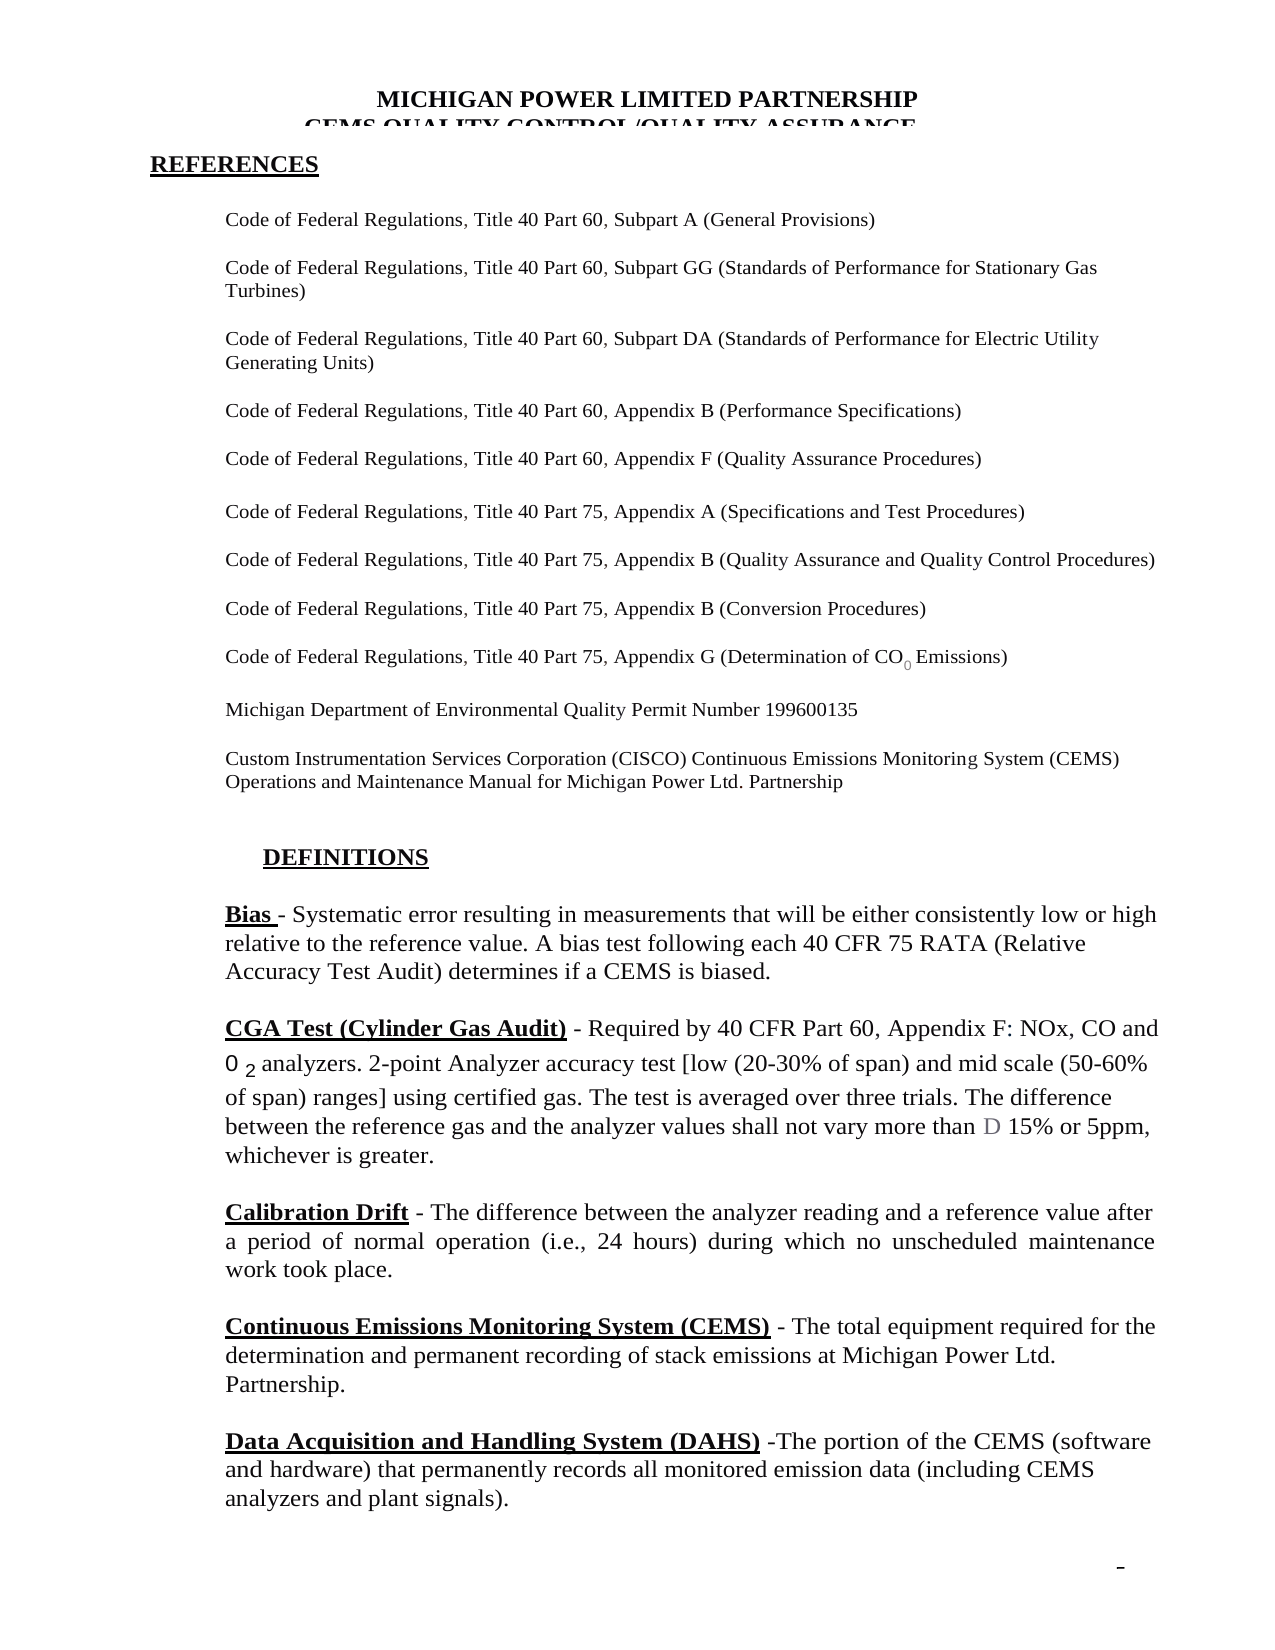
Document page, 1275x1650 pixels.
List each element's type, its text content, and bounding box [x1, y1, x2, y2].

text Code of Federal Regulations, Title 40 Part 60, Appendix B (Performance Specifications) Code of Federal Regulations, Title 40 Part 60, Appendix F (Quality Assurance Procedures) [225, 399, 986, 470]
text Code of Federal Regulations, Title 40 Part 60, Subpart A (General Provisions) [225, 208, 1173, 230]
text Code of Federal Regulations, Title 40 Part 75, Appendix A (Specifications and Test Procedures) [225, 500, 1173, 523]
text Continuous Emissions Monitoring System (CEMS) - The total equipment required for the determination and permanent recording of stack emissions at Michigan Power Ltd. [225, 1312, 1173, 1368]
text Code of Federal Regulations, Title 40 Part 75, Appendix B (Quality Assurance and Quality Control Procedures) Code of Federal Regulations, Title 40 Part 75, Appendix B (Conversion Procedures) [225, 548, 1159, 619]
text 0 2 analyzers. 2-point Analyzer accuracy test [low (20-30% of span) and mid scale (50-60% of span) ranges] using certified gas. The test is averaged over three trials. The difference between the reference gas and the analyzer values shall not vary more than D 15% or 5ppm, whichever is greater. [225, 1049, 1159, 1168]
text Partnership. [225, 1369, 1173, 1397]
subtitle DEFINITIONS [263, 843, 1173, 870]
text Code of Federal Regulations, Title 40 Part 60, Subpart GG (Standards of Performance for Stationary Gas Turbines) [225, 256, 1173, 302]
text Data Acquisition and Handling System (DAHS) -The portion of the CEMS (software and hardware) that permanently records all monitored emission data (including CEMS analyzers and plant signals). [225, 1427, 1173, 1511]
text Bias - Systematic error resulting in measurements that will be either consistently low or high relative to the reference value. A bias test following each 40 CFR 75 RATA (Relative Accuracy Test Audit) determines if a CEMS is biased. [225, 900, 1173, 985]
subtitle REFERENCES [150, 150, 1173, 178]
text CGA Test (Cylinder Gas Audit) - Required by 40 CFR Part 60, Appendix F: NOx, CO and [225, 1014, 1173, 1042]
text Code of Federal Regulations, Title 40 Part 75, Appendix G (Determination of CO0 Emissions) Michigan Department of Environmental Quality Permit Number 199600135 [225, 646, 1087, 721]
text Custom Instrumentation Services Corporation (CISCO) Continuous Emissions Monitoring System (CEMS) Operations and Maintenance Manual for Michigan Power Ltd. Partnership [225, 747, 1124, 793]
text Calibration Drift - The difference between the analyzer reading and a reference value after a period of normal operation (i.e., 24 hours) during which no unscheduled maintenance work took place. [225, 1198, 1155, 1283]
text Code of Federal Regulations, Title 40 Part 60, Subpart DA (Standards of Performance for Electric Utility Generating Units) [225, 327, 1173, 374]
